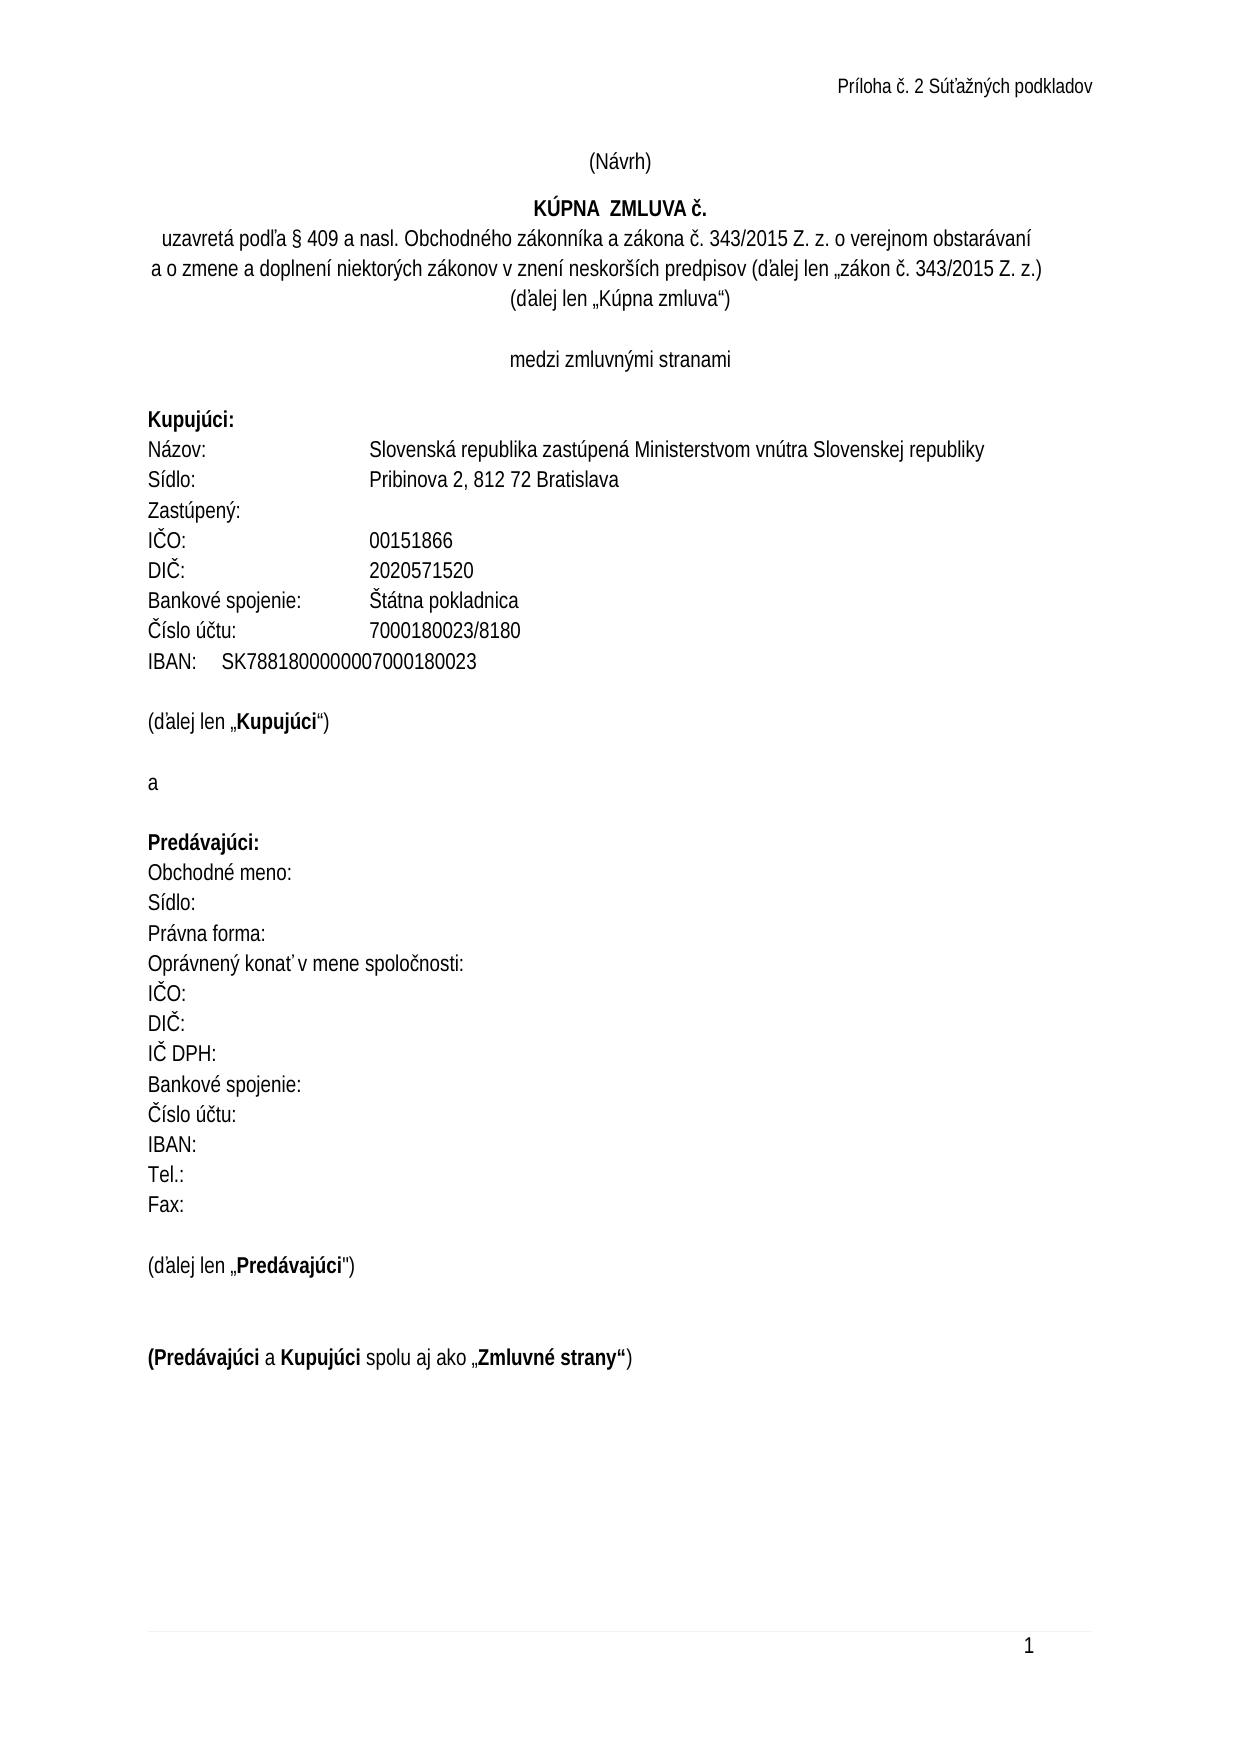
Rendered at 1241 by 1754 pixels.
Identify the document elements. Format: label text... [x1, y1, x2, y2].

text Sídlo: Pribinova 2, 812 72 Bratislava [148, 466, 1093, 493]
text Bankové spojenie: [148, 1071, 1093, 1097]
text IČ DPH: [148, 1040, 1093, 1067]
text IBAN: SK7881800000007000180023 [148, 648, 1093, 674]
text DIČ: 2020571520 [148, 557, 1063, 583]
text Kupujúci: [148, 406, 1019, 432]
text Obchodné meno: [148, 859, 1093, 885]
text Názov: Slovenská republika zastúpená Ministerstvom vnútra Slovenskej republiky [148, 436, 1093, 462]
text Fax: [148, 1191, 1093, 1218]
text medzi zmluvnými stranami [148, 346, 1093, 372]
text a [148, 768, 1093, 795]
text Číslo účtu: [148, 1101, 1093, 1127]
text (ďalej len „Kúpna zmluva“) [148, 285, 1093, 311]
text KÚPNA ZMLUVA č. [148, 194, 1093, 221]
text Sídlo: [148, 889, 1093, 916]
text DIČ: [148, 1010, 1093, 1036]
text (Návrh) [148, 148, 1093, 174]
text (ďalej len „Predávajúci") [148, 1252, 1019, 1278]
text Oprávnený konať v mene spoločnosti: [148, 950, 1093, 976]
text IBAN: [148, 1131, 1093, 1157]
text Zastúpený: [148, 497, 1093, 523]
text Tel.: [148, 1161, 1093, 1187]
text Číslo účtu: 7000180023/8180 [148, 617, 1063, 644]
text IČO: 00151866 [148, 527, 1063, 553]
text (Predávajúci a Kupujúci spolu aj ako „Zmluvné strany“) [148, 1344, 1093, 1371]
text Predávajúci: [148, 829, 1093, 855]
text uzavretá podľa § 409 a nasl. Obchodného zákonníka a zákona č. 343/2015 Z. z. o verejnom obstarávaní a o zmene a doplnení niektorých zákonov v znení neskorších predpisov (ďalej len „zákon č. 343/2015 Z. z.) [148, 225, 1045, 281]
text Bankové spojenie: Štátna pokladnica [148, 587, 1063, 613]
text (ďalej len „Kupujúci“) [148, 708, 1093, 734]
text Právna forma: [148, 919, 1093, 946]
text IČO: [148, 980, 1093, 1006]
